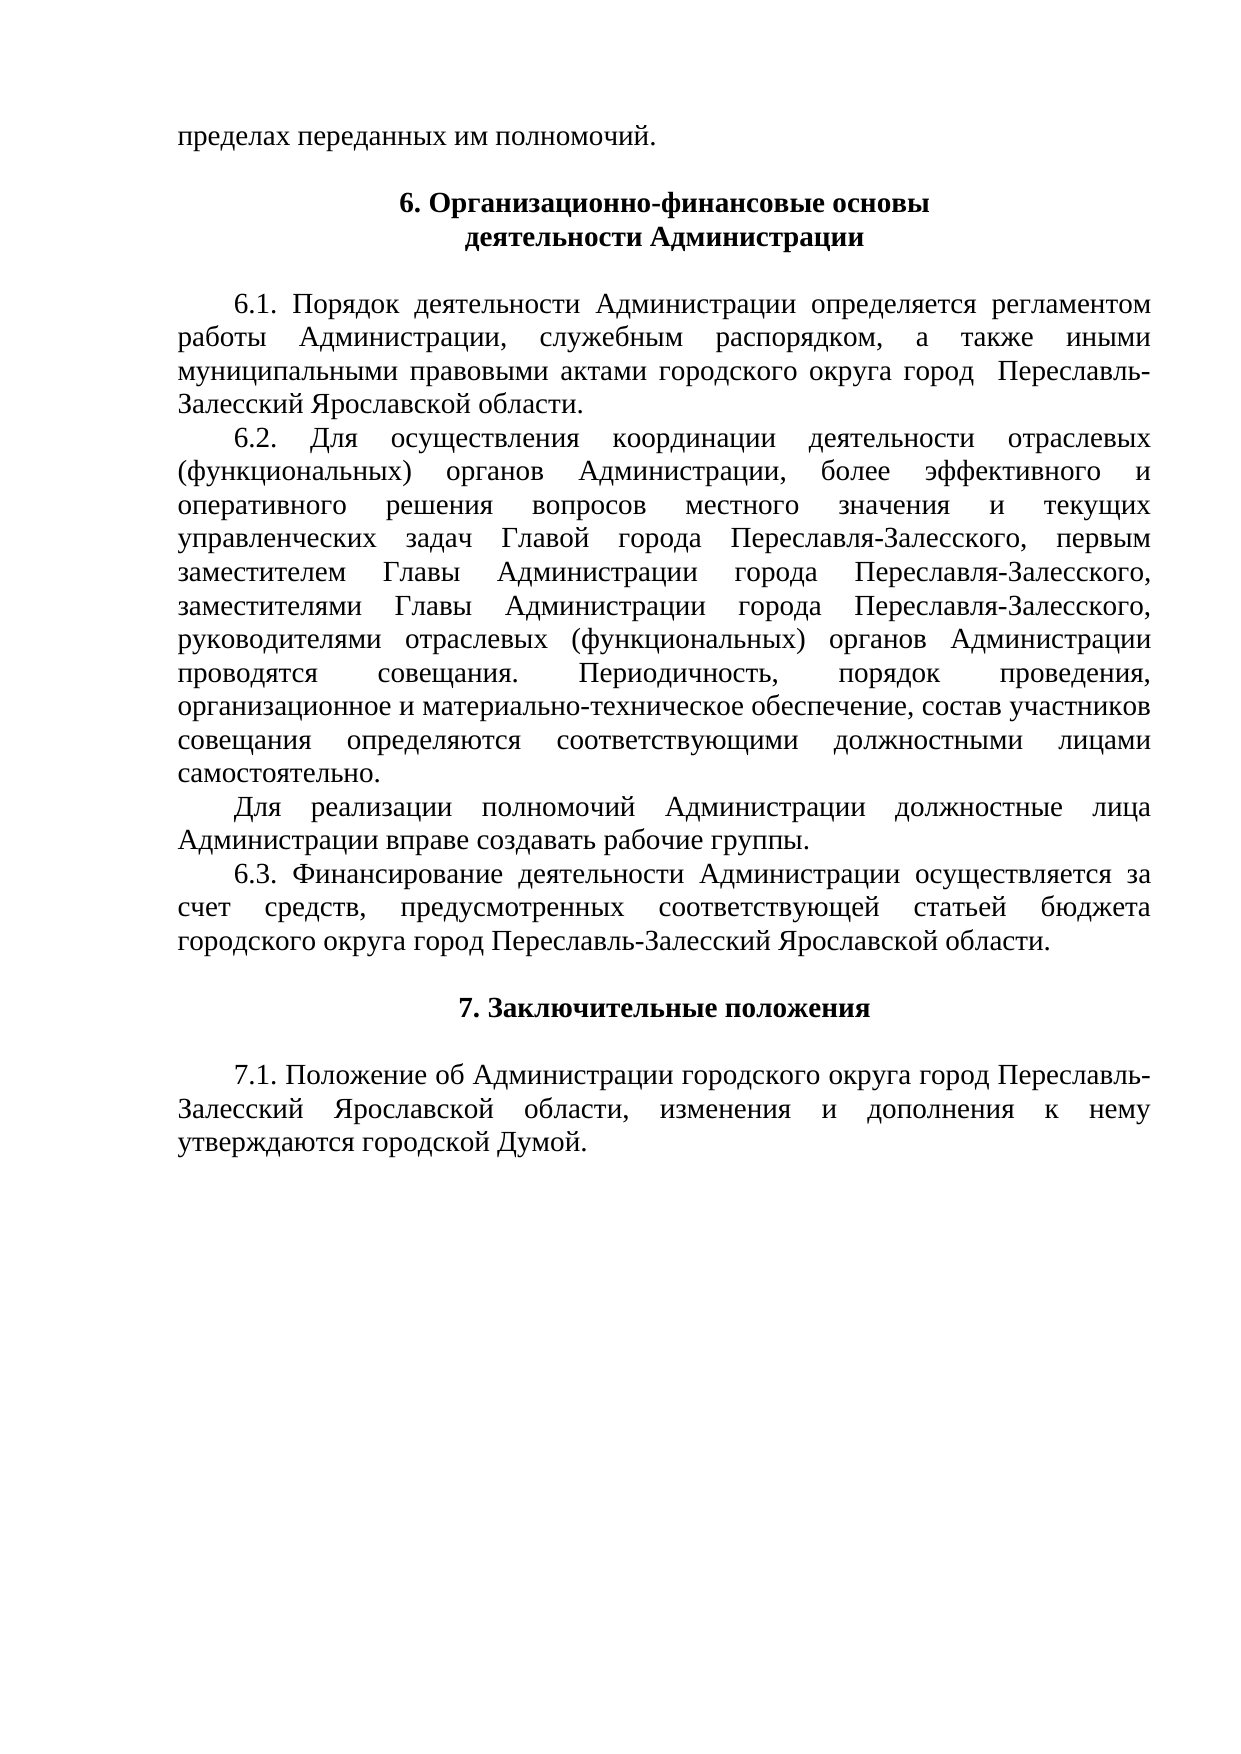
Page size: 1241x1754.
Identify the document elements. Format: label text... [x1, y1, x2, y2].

title 6. Организационно-финансовые основы [177, 185, 1152, 219]
text 6.2. Для осуществления координации деятельности отраслевых (функциональных) органов Администрации, более эффективного и оперативного решения вопросов местного значения и текущих управленческих задач Главой города Переславля-Залесского, первым заместителем Главы Администрации города Переславля-Залесского, заместителями Главы Администрации города Переславля-Залесского, руководителями отраслевых (функциональных) органов Администрации проводятся совещания. Периодичность, порядок проведения, организационное и материально-техническое обеспечение, состав участников совещания определяются соответствующими должностными лицами самостоятельно. [177, 420, 1152, 789]
text 7.1. Положение об Администрации городского округа город Переславль-Залесский Ярославской области, изменения и дополнения к нему утверждаются городской Думой. [177, 1057, 1152, 1158]
text Для реализации полномочий Администрации должностные лица Администрации вправе создавать рабочие группы. [177, 789, 1152, 856]
text 6.1. Порядок деятельности Администрации определяется регламентом работы Администрации, служебным распорядком, а также иными муниципальными правовыми актами городского округа город Переславль-Залесский Ярославской области. [177, 286, 1152, 420]
text 6.3. Финансирование деятельности Администрации осуществляется за счет средств, предусмотренных соответствующей статьей бюджета городского округа город Переславль-Залесский Ярославской области. [177, 856, 1152, 957]
title 7. Заключительные положения [177, 990, 1152, 1024]
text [177, 118, 1152, 152]
title деятельности Администрации [177, 219, 1152, 252]
